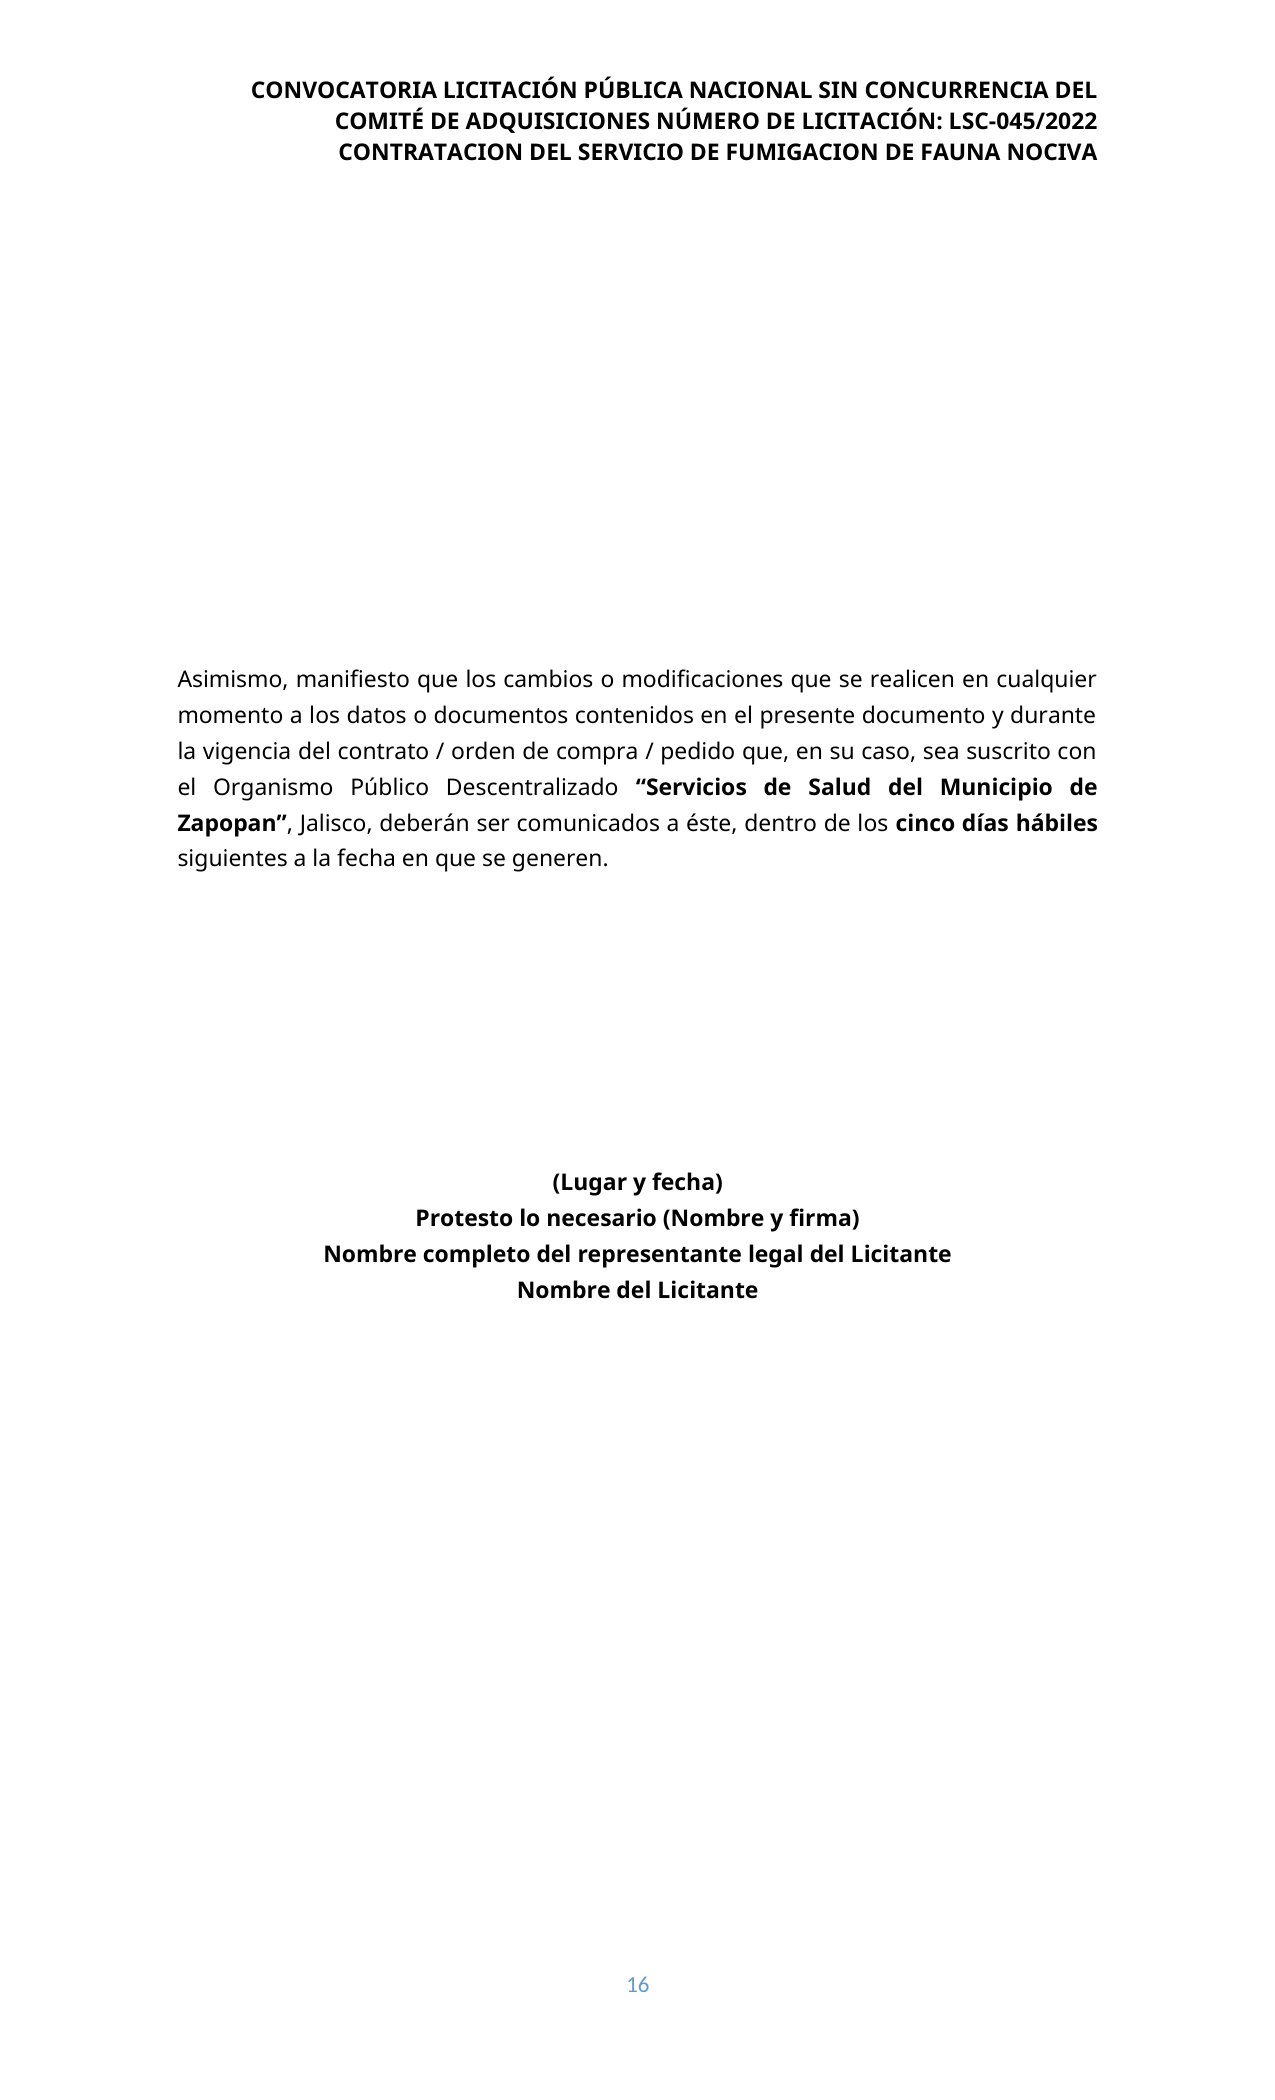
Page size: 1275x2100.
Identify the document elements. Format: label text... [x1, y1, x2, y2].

text Nombre completo del representante legal del Licitante [177, 1238, 1098, 1269]
text Nombre del Licitante [177, 1274, 1098, 1305]
text (Lugar y fecha) [177, 1166, 1098, 1197]
text Protesto lo necesario (Nombre y firma) [177, 1202, 1098, 1233]
text Asimismo, manifiesto que los cambios o modificaciones que se realicen en cualquier momento a los datos o documentos contenidos en el presente documento y durante la vigencia del contrato / orden de compra / pedido que, en su caso, sea suscrito con el Organismo Público Descentralizado “Servicios de Salud del Municipio de Zapopan”, Jalisco, deberán ser comunicados a éste, dentro de los cinco días hábiles siguientes a la fecha en que se generen. [177, 663, 1098, 874]
